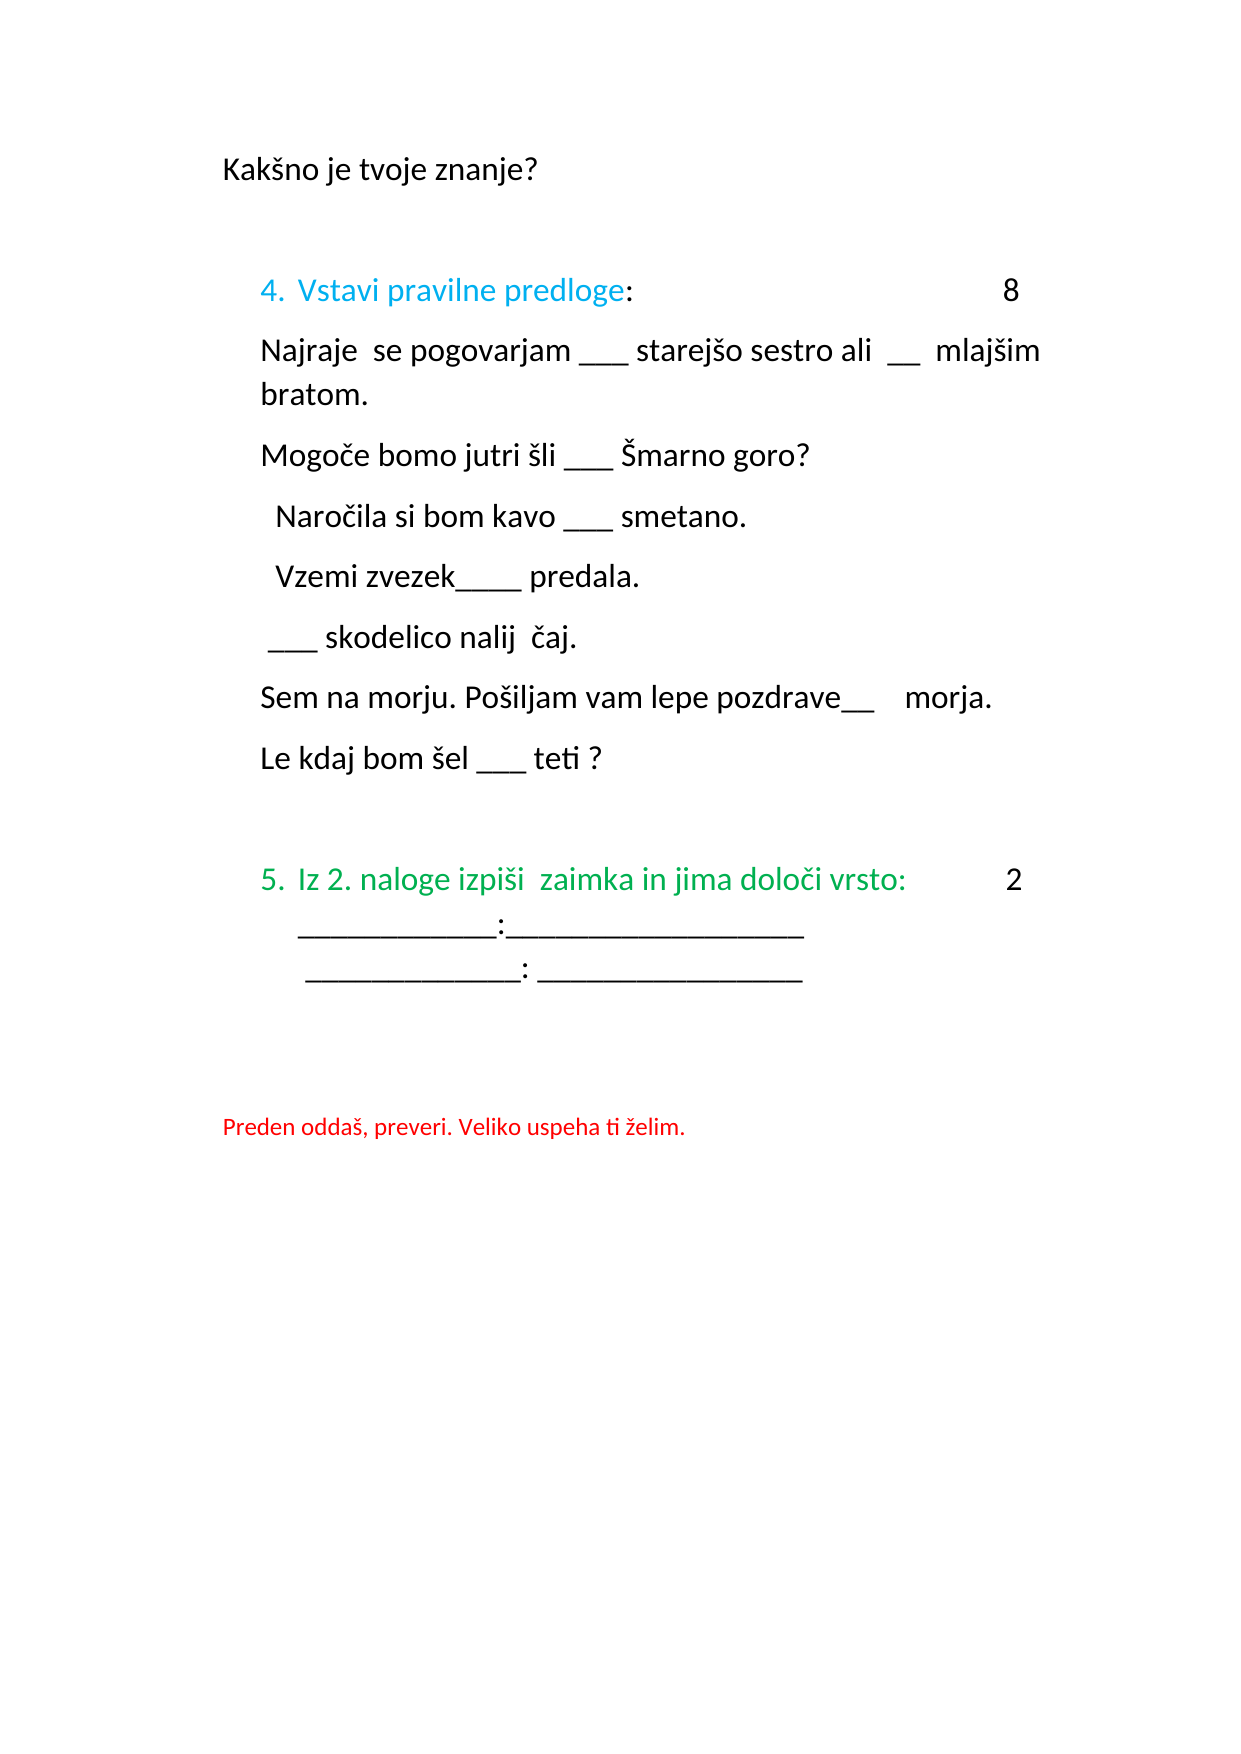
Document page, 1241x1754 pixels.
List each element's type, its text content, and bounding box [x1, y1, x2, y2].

list _____________: ________________ [298, 946, 1093, 987]
list Vstavi pravilne predloge: 8 [260, 269, 1093, 309]
text Le kdaj bom šel ___ teti ? [260, 737, 1093, 778]
text Najraje se pogovarjam ___ starejšo sestro ali __ mlajšim bratom. [260, 329, 1093, 414]
text Vzemi zvezek____ predala. [260, 555, 1093, 596]
text Mogoče bomo jutri šli ___ Šmarno goro? [260, 434, 1093, 475]
list Iz 2. naloge izpiši zaimka in jima določi vrsto: 2 [260, 858, 1093, 899]
text Naročila si bom kavo ___ smetano. [260, 495, 1093, 535]
text Preden oddaš, preveri. Veliko uspeha ti želim. [223, 1112, 1093, 1142]
text Kakšno je tvoje znanje? [223, 148, 1093, 188]
text ___ skodelico nalij čaj. [260, 616, 1093, 657]
list ____________:__________________ [298, 902, 1093, 943]
text Sem na morju. Pošiljam vam lepe pozdrave__ morja. [260, 677, 1093, 717]
